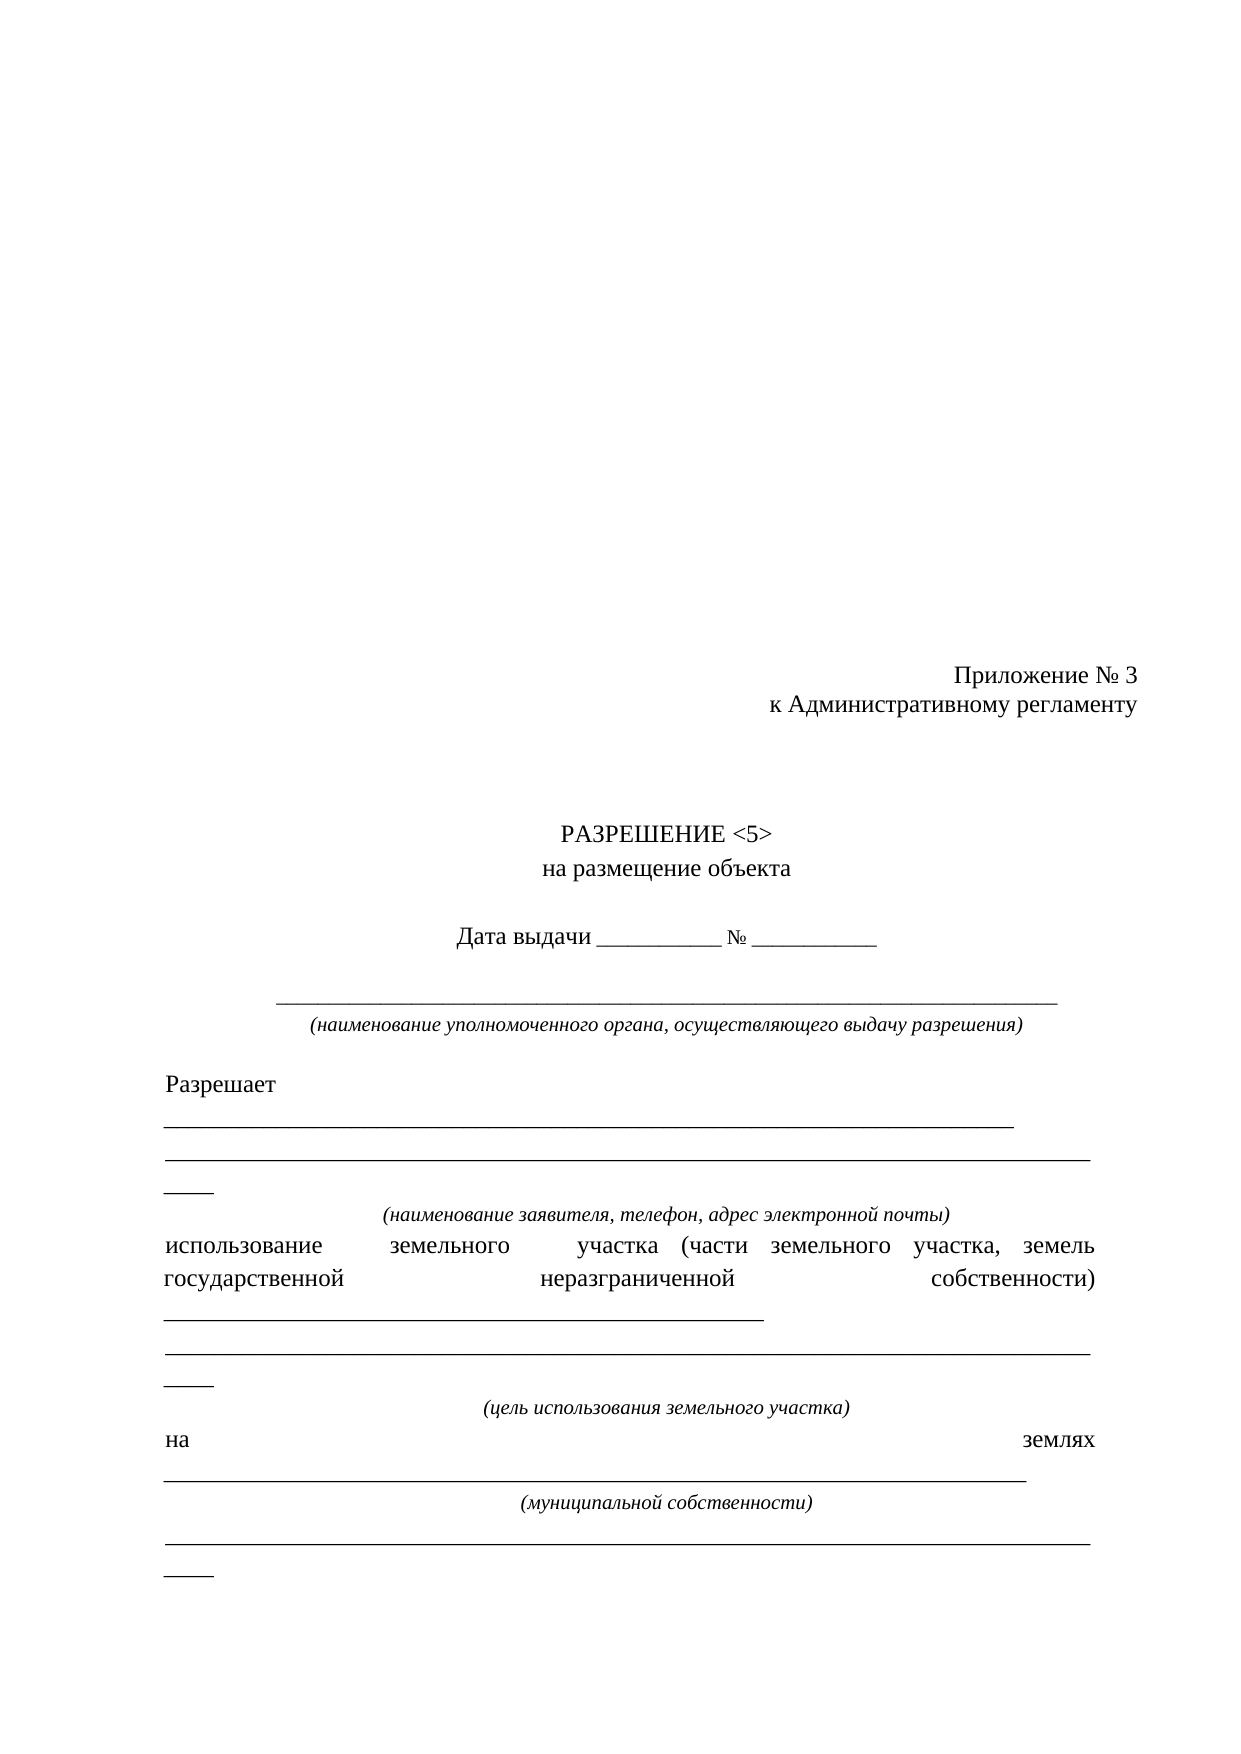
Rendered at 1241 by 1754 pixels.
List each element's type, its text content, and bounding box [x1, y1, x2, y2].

subtitle ______________________________________________________________________________ [164, 1329, 1096, 1390]
subtitle (наименование уполномоченного органа, осуществляющего выдачу разрешения) [164, 1012, 1096, 1036]
subtitle (муниципальной собственности) [164, 1490, 1096, 1514]
subtitle Дата выдачи ____________ № ____________ [164, 921, 1096, 949]
subtitle использование земельного участка (части земельного участка, земель государственной неразграниченной собственности) ________________________________________________ [164, 1230, 1096, 1324]
subtitle ___________________________________________________________________________ [164, 983, 1096, 1007]
subtitle Разрешает ____________________________________________________________________ [164, 1069, 1096, 1130]
subtitle на землях _____________________________________________________________________ [164, 1424, 1096, 1485]
subtitle (цель использования земельного участка) [164, 1395, 1096, 1419]
subtitle (наименование заявителя, телефон, адрес электронной почты) [164, 1202, 1096, 1226]
text Приложение № 3 [121, 660, 1138, 689]
subtitle на размещение объекта [164, 853, 1096, 882]
subtitle ______________________________________________________________________________ [164, 1135, 1096, 1197]
subtitle ______________________________________________________________________________ [164, 1519, 1096, 1580]
subtitle РАЗРЕШЕНИЕ <5> [164, 819, 1096, 848]
text к Административному регламенту [121, 689, 1138, 717]
